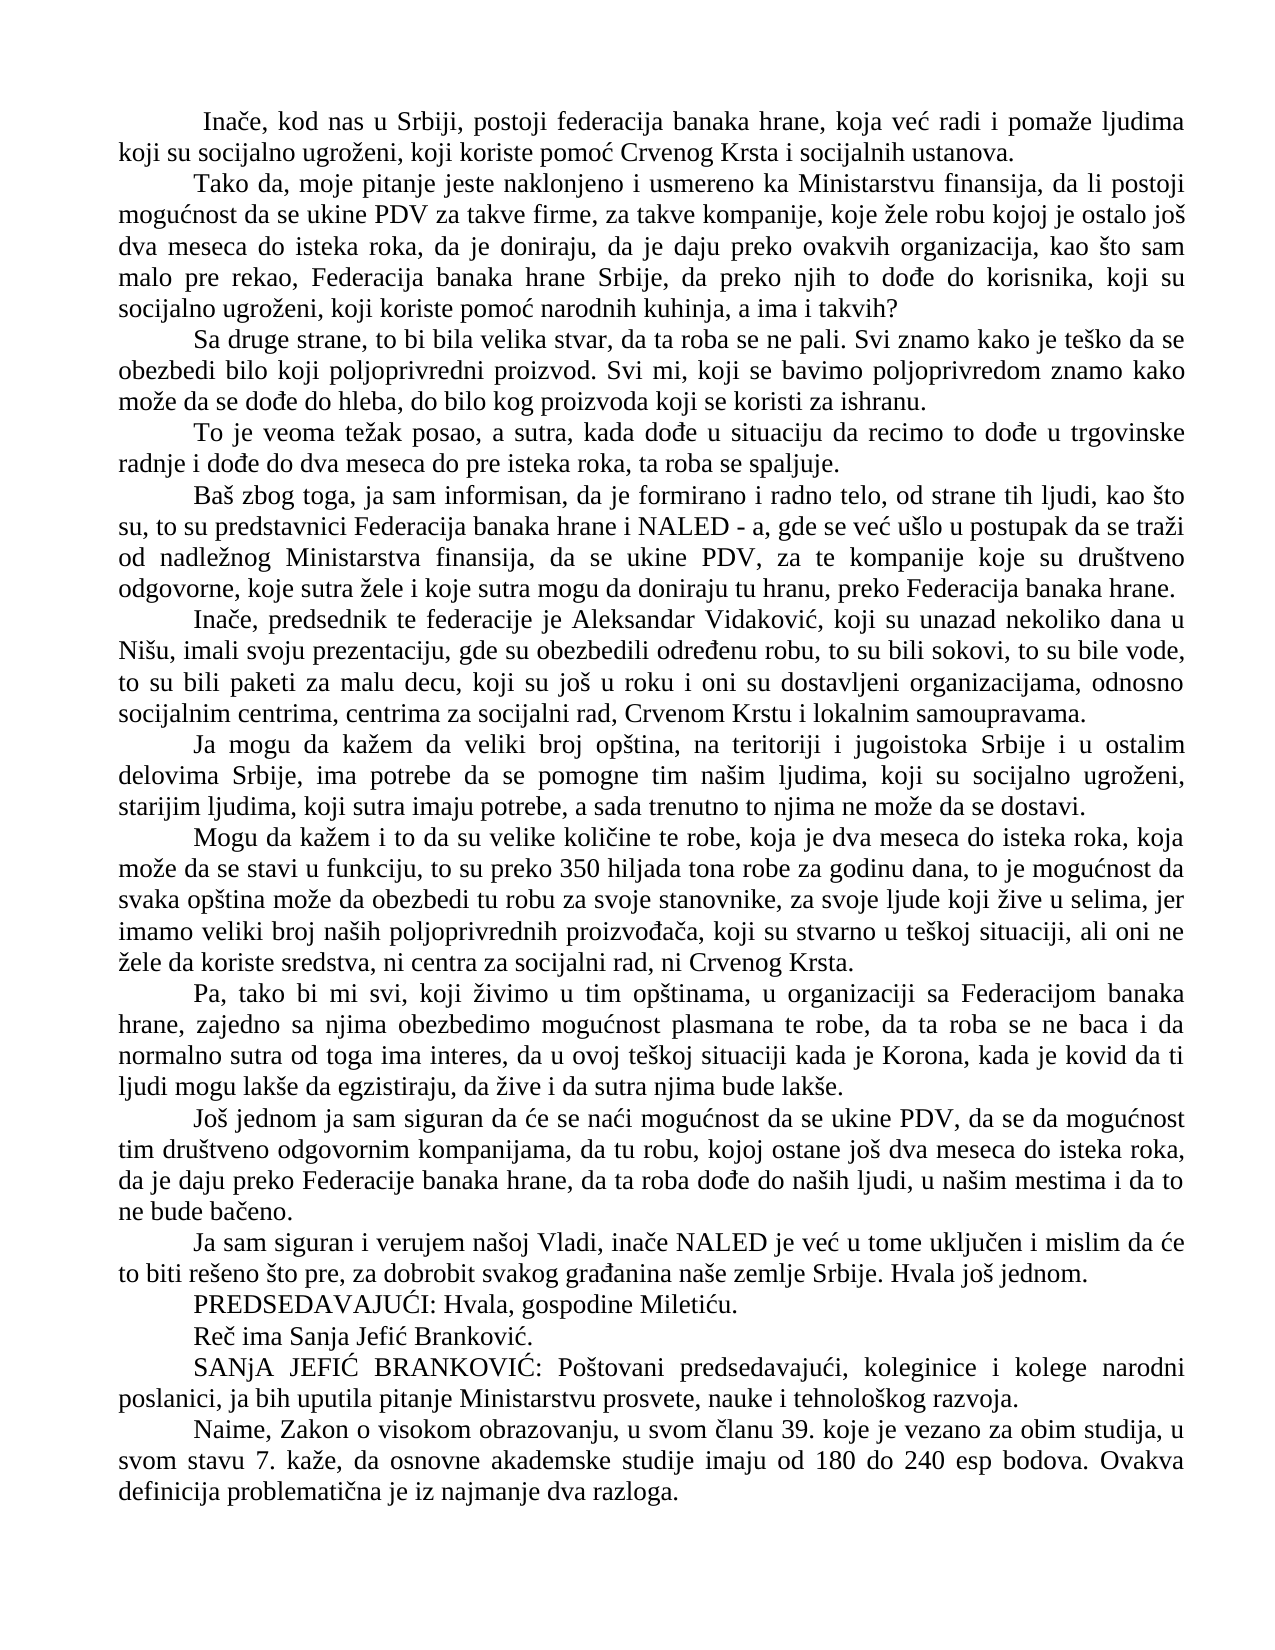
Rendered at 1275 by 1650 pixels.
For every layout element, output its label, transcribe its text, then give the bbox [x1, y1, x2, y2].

text Mogu da kažem i to da su velike količine te robe, koja je dva meseca do isteka roka, koja može da se stavi u funkciju, to su preko 350 hiljada tona robe za godinu dana, to je mogućnost da svaka opština može da obezbedi tu robu za svoje stanovnike, za svoje ljude koji žive u selima, jer imamo veliki broj naših poljoprivrednih proizvođača, koji su stvarno u teškoj situaciji, ali oni ne žele da koriste sredstva, ni centra za socijalni rad, ni Crvenog Krsta. [118, 821, 1186, 977]
text Još jednom ja sam siguran da će se naći mogućnost da se ukine PDV, da se da mogućnost tim društveno odgovornim kompanijama, da tu robu, kojoj ostane još dva meseca do isteka roka, da je daju preko Federacije banaka hrane, da ta roba dođe do naših ljudi, u našim mestima i da to ne bude bačeno. [118, 1102, 1186, 1226]
text Sa druge strane, to bi bila velika stvar, da ta roba se ne pali. Svi znamo kako je teško da se obezbedi bilo koji poljoprivredni proizvod. Svi mi, koji se bavimo poljoprivredom znamo kako može da se dođe do hleba, do bilo kog proizvoda koji se koristi za ishranu. [118, 323, 1186, 416]
text PREDSEDAVAJUĆI: Hvala, gospodine Miletiću. [118, 1288, 1186, 1320]
text Naime, Zakon o visokom obrazovanju, u svom članu 39. koje je vezano za obim studija, u svom stavu 7. kaže, da osnovne akademske studije imaju od 180 do 240 esp bodova. Ovakva definicija problematična je iz najmanje dva razloga. [118, 1413, 1186, 1507]
text SANjA JEFIĆ BRANKOVIĆ: Poštovani predsedavajući, koleginice i kolege narodni poslanici, ja bih uputila pitanje Ministarstvu prosvete, nauke i tehnološkog razvoja. [118, 1351, 1186, 1413]
text To je veoma težak posao, a sutra, kada dođe u situaciju da recimo to dođe u trgovinske radnje i dođe do dva meseca do pre isteka roka, ta roba se spaljuje. [118, 416, 1186, 479]
text Tako da, moje pitanje jeste naklonjeno i usmereno ka Ministarstvu finansija, da li postoji mogućnost da se ukine PDV za takve firme, za takve kompanije, koje žele robu kojoj je ostalo još dva meseca do isteka roka, da je doniraju, da je daju preko ovakvih organizacija, kao što sam malo pre rekao, Federacija banaka hrane Srbije, da preko njih to dođe do korisnika, koji su socijalno ugroženi, koji koriste pomoć narodnih kuhinja, a ima i takvih? [118, 167, 1186, 323]
text Ja mogu da kažem da veliki broj opština, na teritoriji i jugoistoka Srbije i u ostalim delovima Srbije, ima potrebe da se pomogne tim našim ljudima, koji su socijalno ugroženi, starijim ljudima, koji sutra imaju potrebe, a sada trenutno to njima ne može da se dostavi. [118, 728, 1186, 821]
text Inače, predsednik te federacije je Aleksandar Vidaković, koji su unazad nekoliko dana u Nišu, imali svoju prezentaciju, gde su obezbedili određenu robu, to su bili sokovi, to su bile vode, to su bili paketi za malu decu, koji su još u roku i oni su dostavljeni organizacijama, odnosno socijalnim centrima, centrima za socijalni rad, Crvenom Krstu i lokalnim samoupravama. [118, 603, 1186, 728]
text Inače, kod nas u Srbiji, postoji federacija banaka hrane, koja već radi i pomaže ljudima koji su socijalno ugroženi, koji koriste pomoć Crvenog Krsta i socijalnih ustanova. [118, 105, 1186, 167]
text Reč ima Sanja Jefić Branković. [118, 1320, 1186, 1351]
text Ja sam siguran i verujem našoj Vladi, inače NALED je već u tome uključen i mislim da će to biti rešeno što pre, za dobrobit svakog građanina naše zemlje Srbije. Hvala još jednom. [118, 1226, 1186, 1288]
text Pa, tako bi mi svi, koji živimo u tim opštinama, u organizaciji sa Federacijom banaka hrane, zajedno sa njima obezbedimo mogućnost plasmana te robe, da ta roba se ne baca i da normalno sutra od toga ima interes, da u ovoj teškoj situaciji kada je Korona, kada je kovid da ti ljudi mogu lakše da egzistiraju, da žive i da sutra njima bude lakše. [118, 977, 1186, 1102]
text Baš zbog toga, ja sam informisan, da je formirano i radno telo, od strane tih ljudi, kao što su, to su predstavnici Federacija banaka hrane i NALED - a, gde se već ušlo u postupak da se traži od nadležnog Ministarstva finansija, da se ukine PDV, za te kompanije koje su društveno odgovorne, koje sutra žele i koje sutra mogu da doniraju tu hranu, preko Federacija banaka hrane. [118, 479, 1186, 603]
